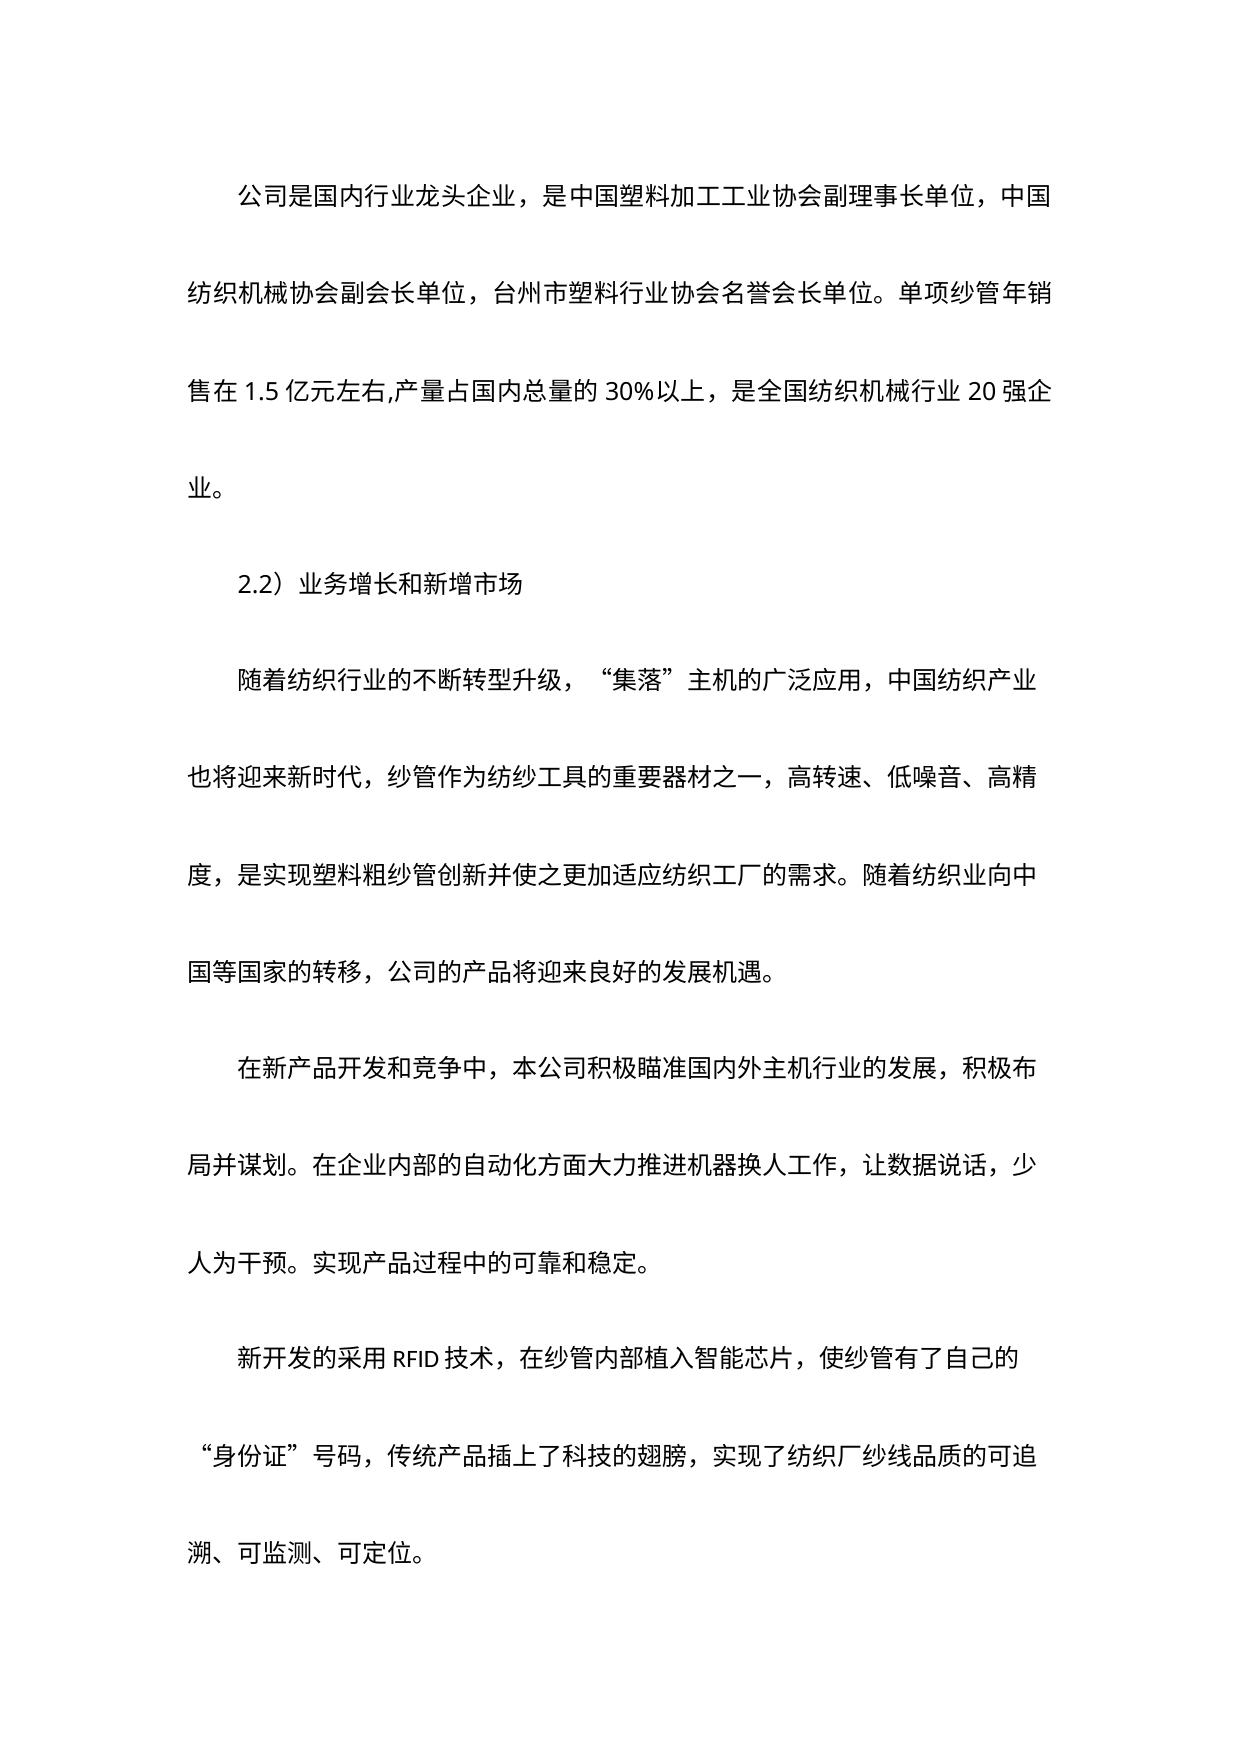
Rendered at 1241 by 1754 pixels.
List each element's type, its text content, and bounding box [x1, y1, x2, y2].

text 在新产品开发和竞争中，本公司积极瞄准国内外主机行业的发展，积极布局并谋划。在企业内部的自动化方面大力推进机器换人工作，让数据说话，少人为干预。实现产品过程中的可靠和稳定。 [187, 1034, 1053, 1294]
text 2.2）业务增长和新增市场 [187, 550, 1053, 615]
text 新开发的采用RFID技术，在纱管内部植入智能芯片，使纱管有了自己的“身份证”号码，传统产品插上了科技的翅膀，实现了纺织厂纱线品质的可追溯、可监测、可定位。 [187, 1324, 1053, 1584]
text 随着纺织行业的不断转型升级，“集落”主机的广泛应用，中国纺织产业也将迎来新时代，纱管作为纺纱工具的重要器材之一，高转速、低噪音、高精度，是实现塑料粗纱管创新并使之更加适应纺织工厂的需求。随着纺织业向中国等国家的转移，公司的产品将迎来良好的发展机遇。 [187, 646, 1053, 1003]
text 公司是国内行业龙头企业，是中国塑料加工工业协会副理事长单位，中国纺织机械协会副会长单位，台州市塑料行业协会名誉会长单位。单项纱管年销售在1.5亿元左右,产量占国内总量的30%以上，是全国纺织机械行业20强企业。 [187, 162, 1053, 519]
